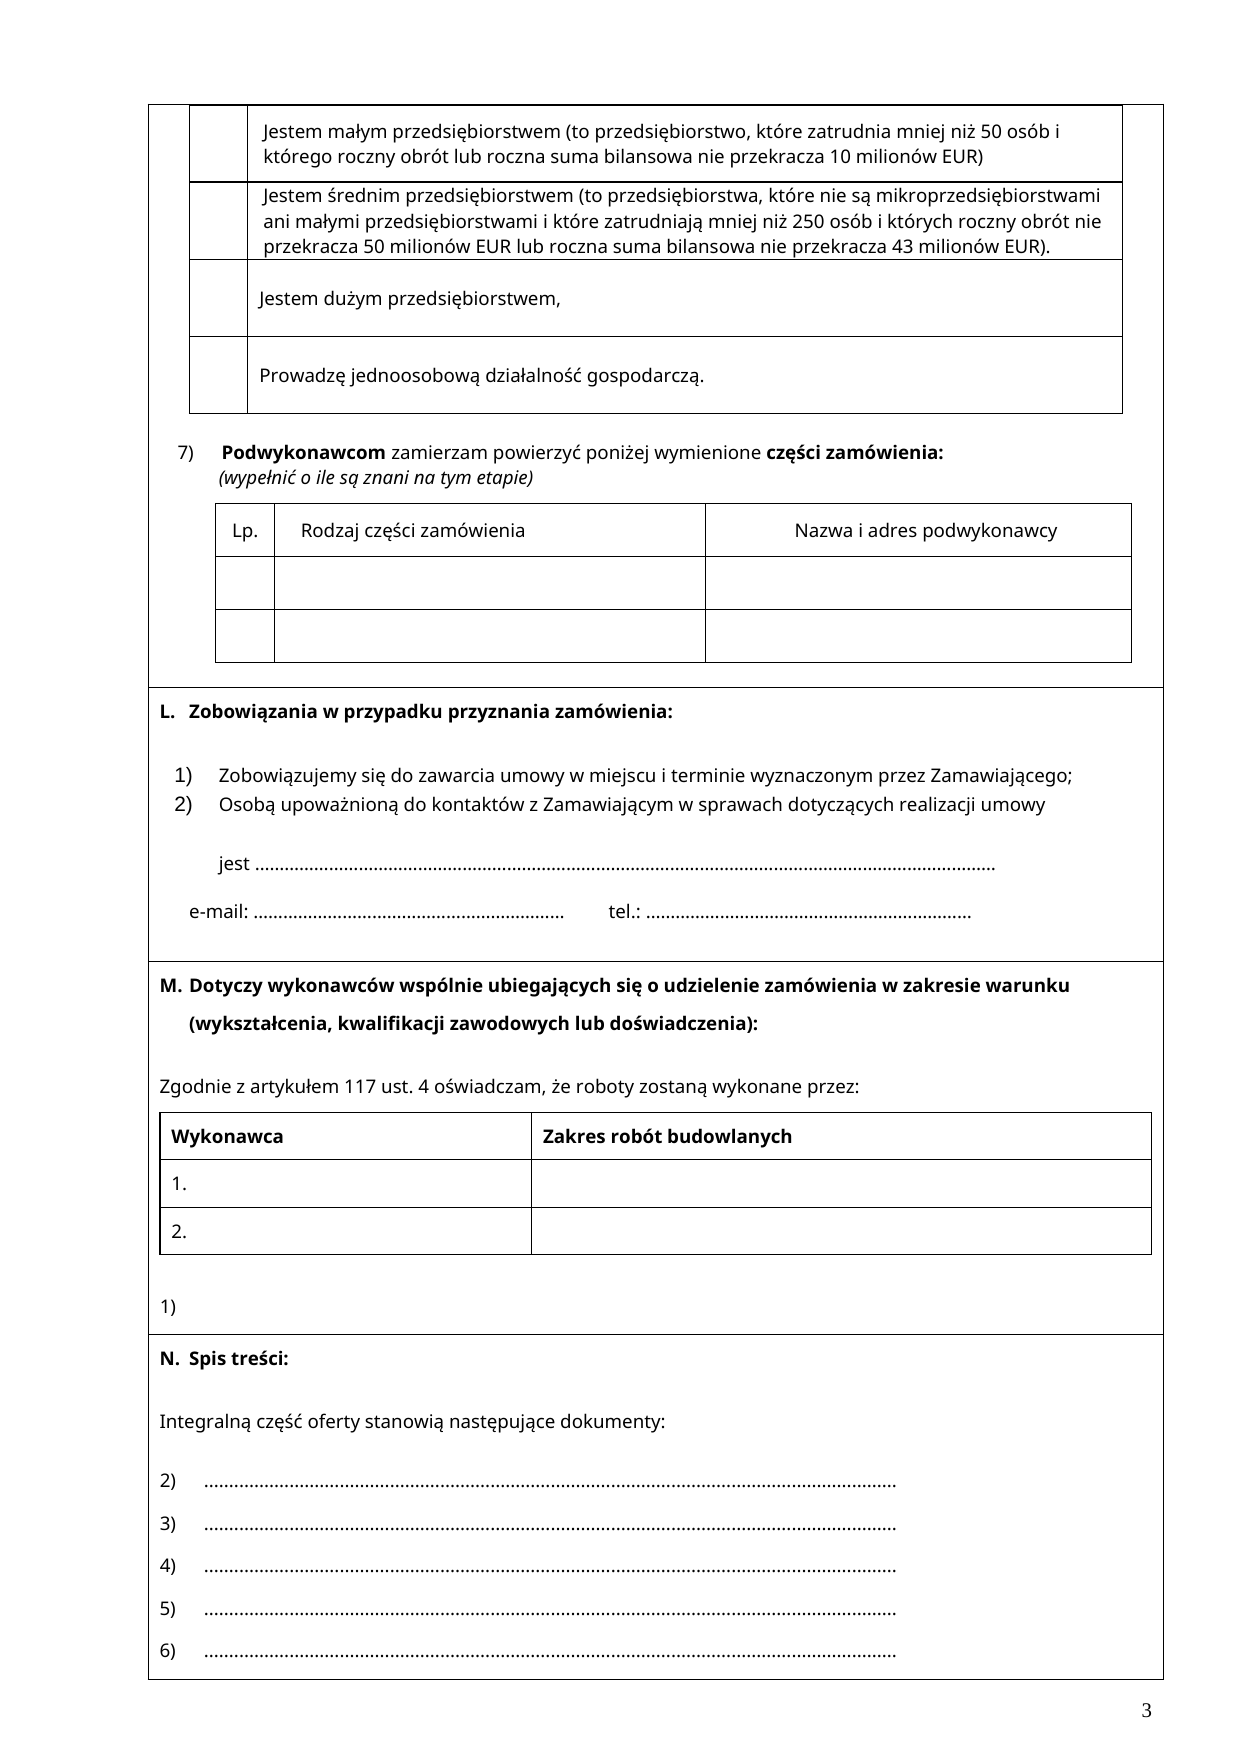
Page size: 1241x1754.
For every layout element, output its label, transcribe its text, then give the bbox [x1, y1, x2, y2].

table_cell Dotyczy wykonawców wspólnie ubiegających się o udzielenie zamówienia w zakresie warunku (wykształcenia, kwalifikacji zawodowych lub doświadczenia): Zgodnie z artykułem 117 ust. 4 oświadczam, że roboty zostaną wykonane przez: [149, 962, 1163, 1334]
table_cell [149, 105, 1163, 687]
table_cell Zobowiązania w przypadku przyznania zamówienia: Zobowiązujemy się do zawarcia umowy w miejscu i terminie wyznaczonym przez Zamawiającego; Osobą upoważnioną do kontaktów z Zamawiającym w sprawach dotyczących realizacji umowy jest …………………………………………………………………………………………………………………………………… e-mail: ……………………………………………………… tel.: ………………………………………………………… [149, 688, 1163, 961]
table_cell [149, 1335, 1163, 1679]
